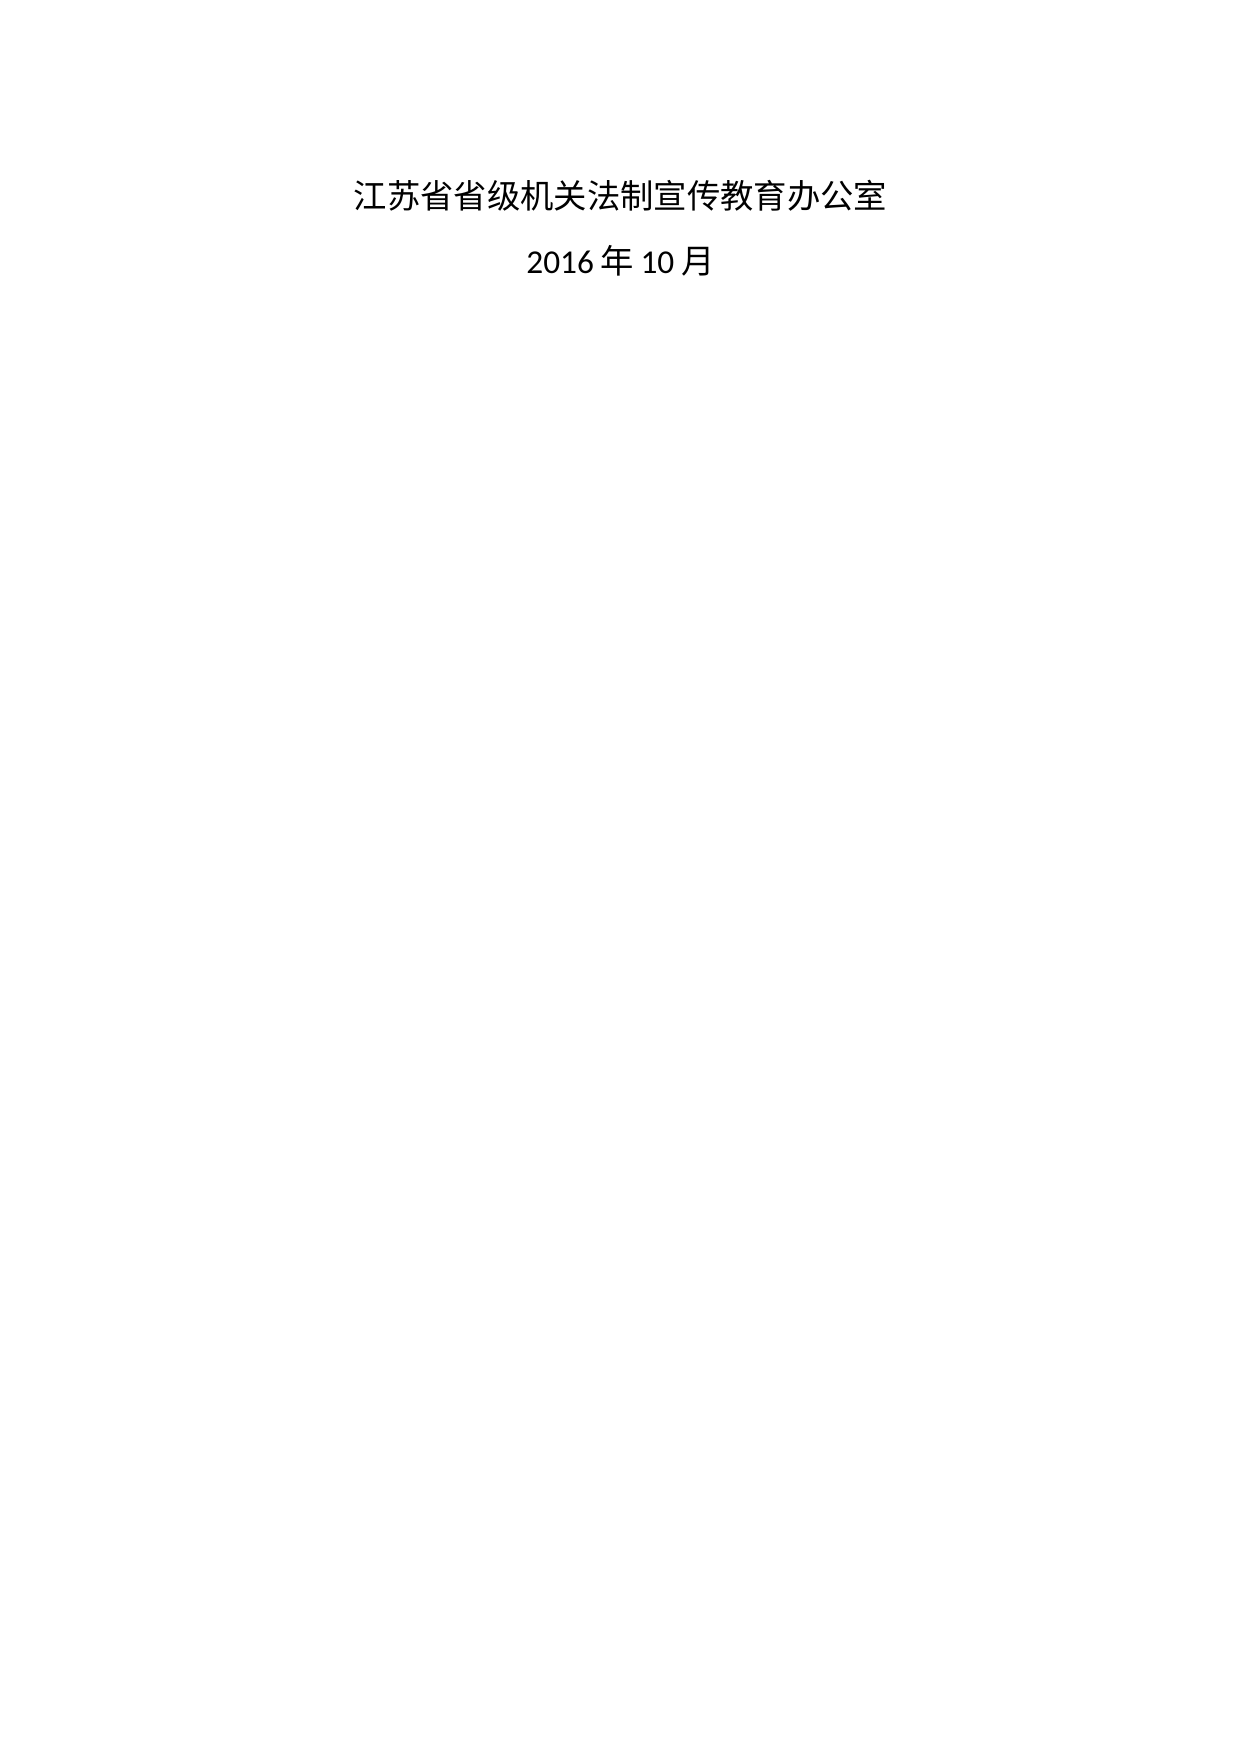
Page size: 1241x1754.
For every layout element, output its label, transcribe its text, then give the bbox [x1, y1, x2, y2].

text 江苏省省级机关法制宣传教育办公室 [187, 162, 1053, 227]
text 2016年10月 [187, 227, 1053, 292]
